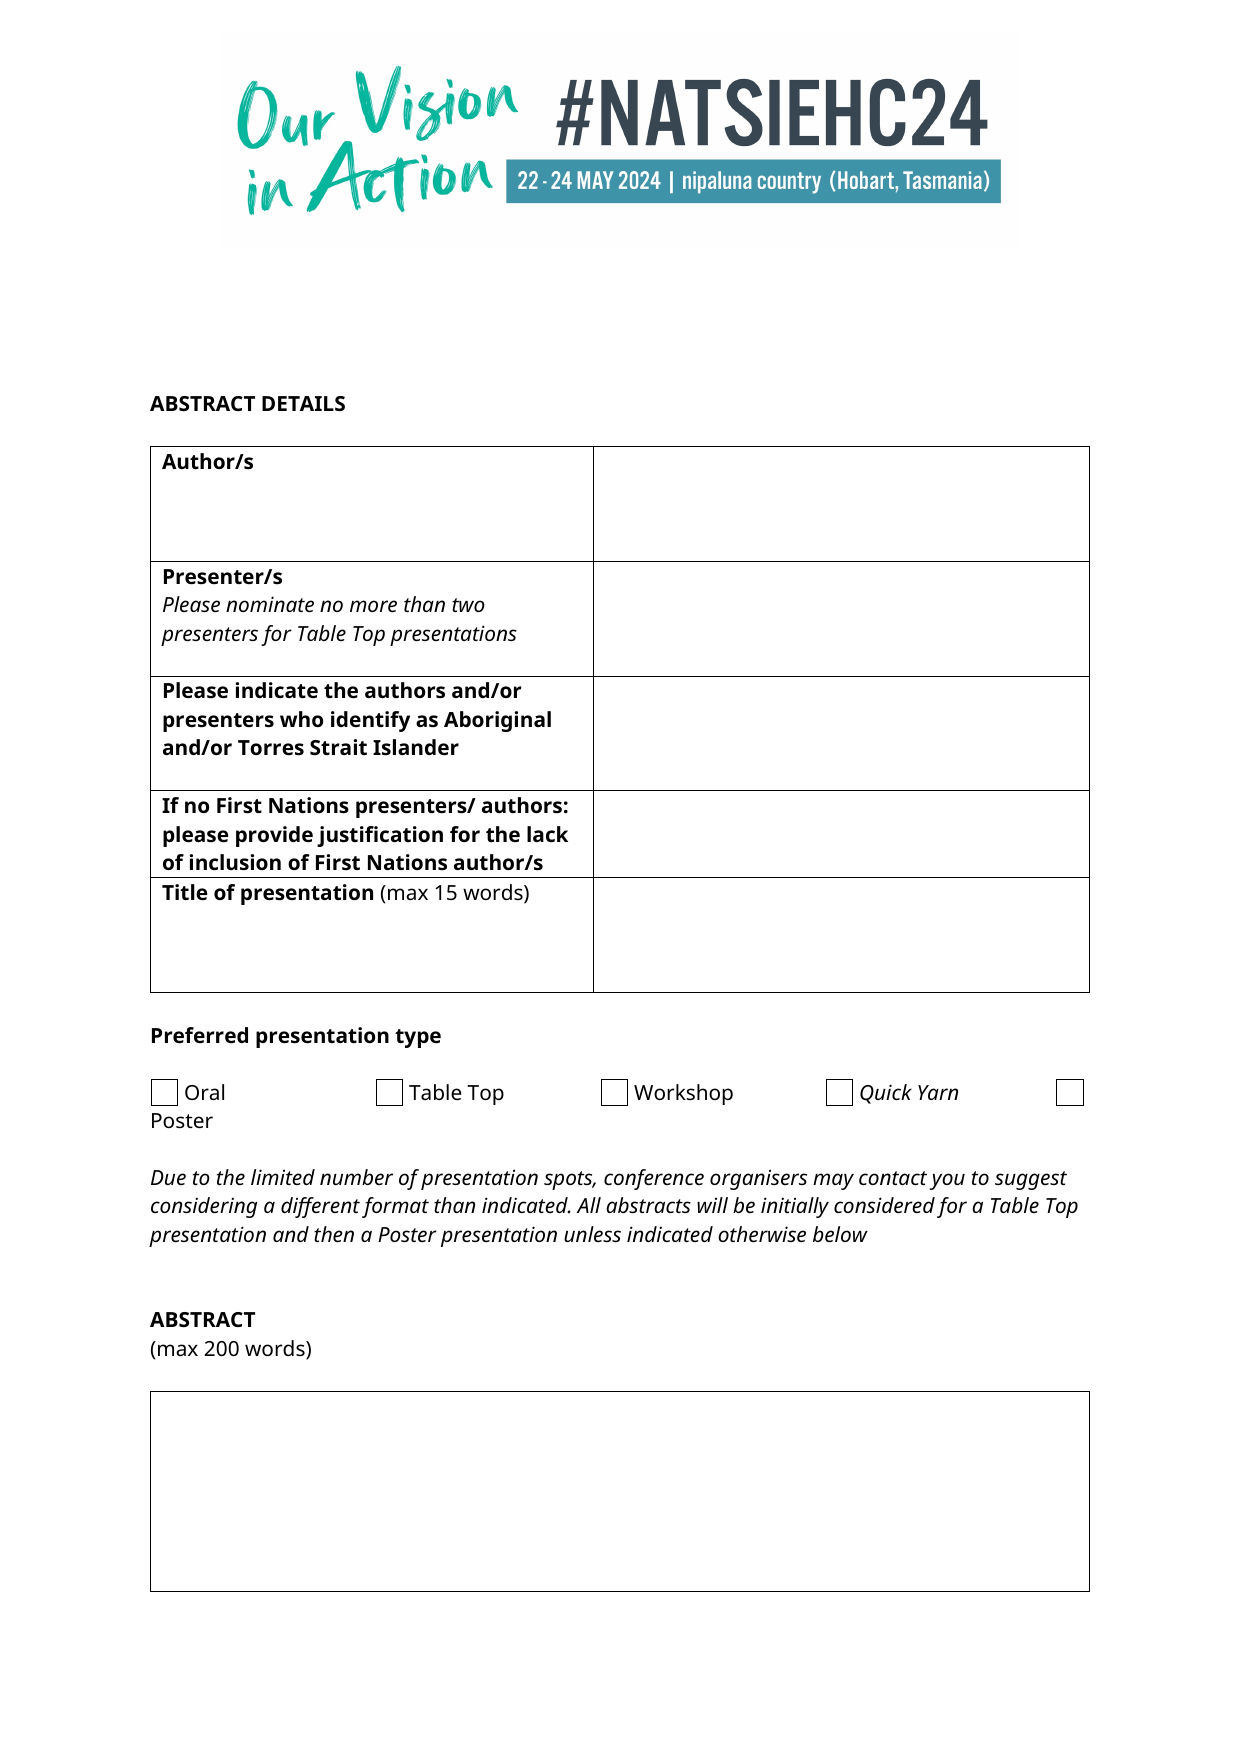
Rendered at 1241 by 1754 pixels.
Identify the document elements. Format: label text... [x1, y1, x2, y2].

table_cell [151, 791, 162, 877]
picture [219, 32, 1021, 247]
table_cell Please indicate the authors and/or presenters who identify as Aboriginal and/or Torres Strait Islander [151, 677, 593, 790]
text Oral Table Top Workshop Quick Yarn Poster [150, 1078, 1090, 1135]
text Due to the limited number of presentation spots, conference organisers may contact you to suggest considering a different format than indicated. All abstracts will be initially considered for a Table Top presentation and then a Poster presentation unless indicated otherwise below [868, 1163, 1090, 1248]
text Preferred presentation type [150, 1021, 1090, 1049]
table_cell [594, 677, 1089, 790]
table_cell Presenter/s Please nominate no more than two presenters for Table Top presentations [151, 562, 593, 676]
table_cell [594, 791, 1089, 877]
table_cell [594, 878, 1089, 992]
text ABSTRACT [150, 1305, 1090, 1334]
text ABSTRACT DETAILS [150, 389, 1090, 418]
table_header Author/s [151, 447, 593, 561]
table_cell [594, 562, 1089, 676]
table_header [594, 447, 1089, 561]
text (max 200 words) [150, 1334, 1090, 1362]
table_header [151, 1392, 1089, 1591]
table_cell Title of presentation (max 15 words) [151, 878, 593, 992]
